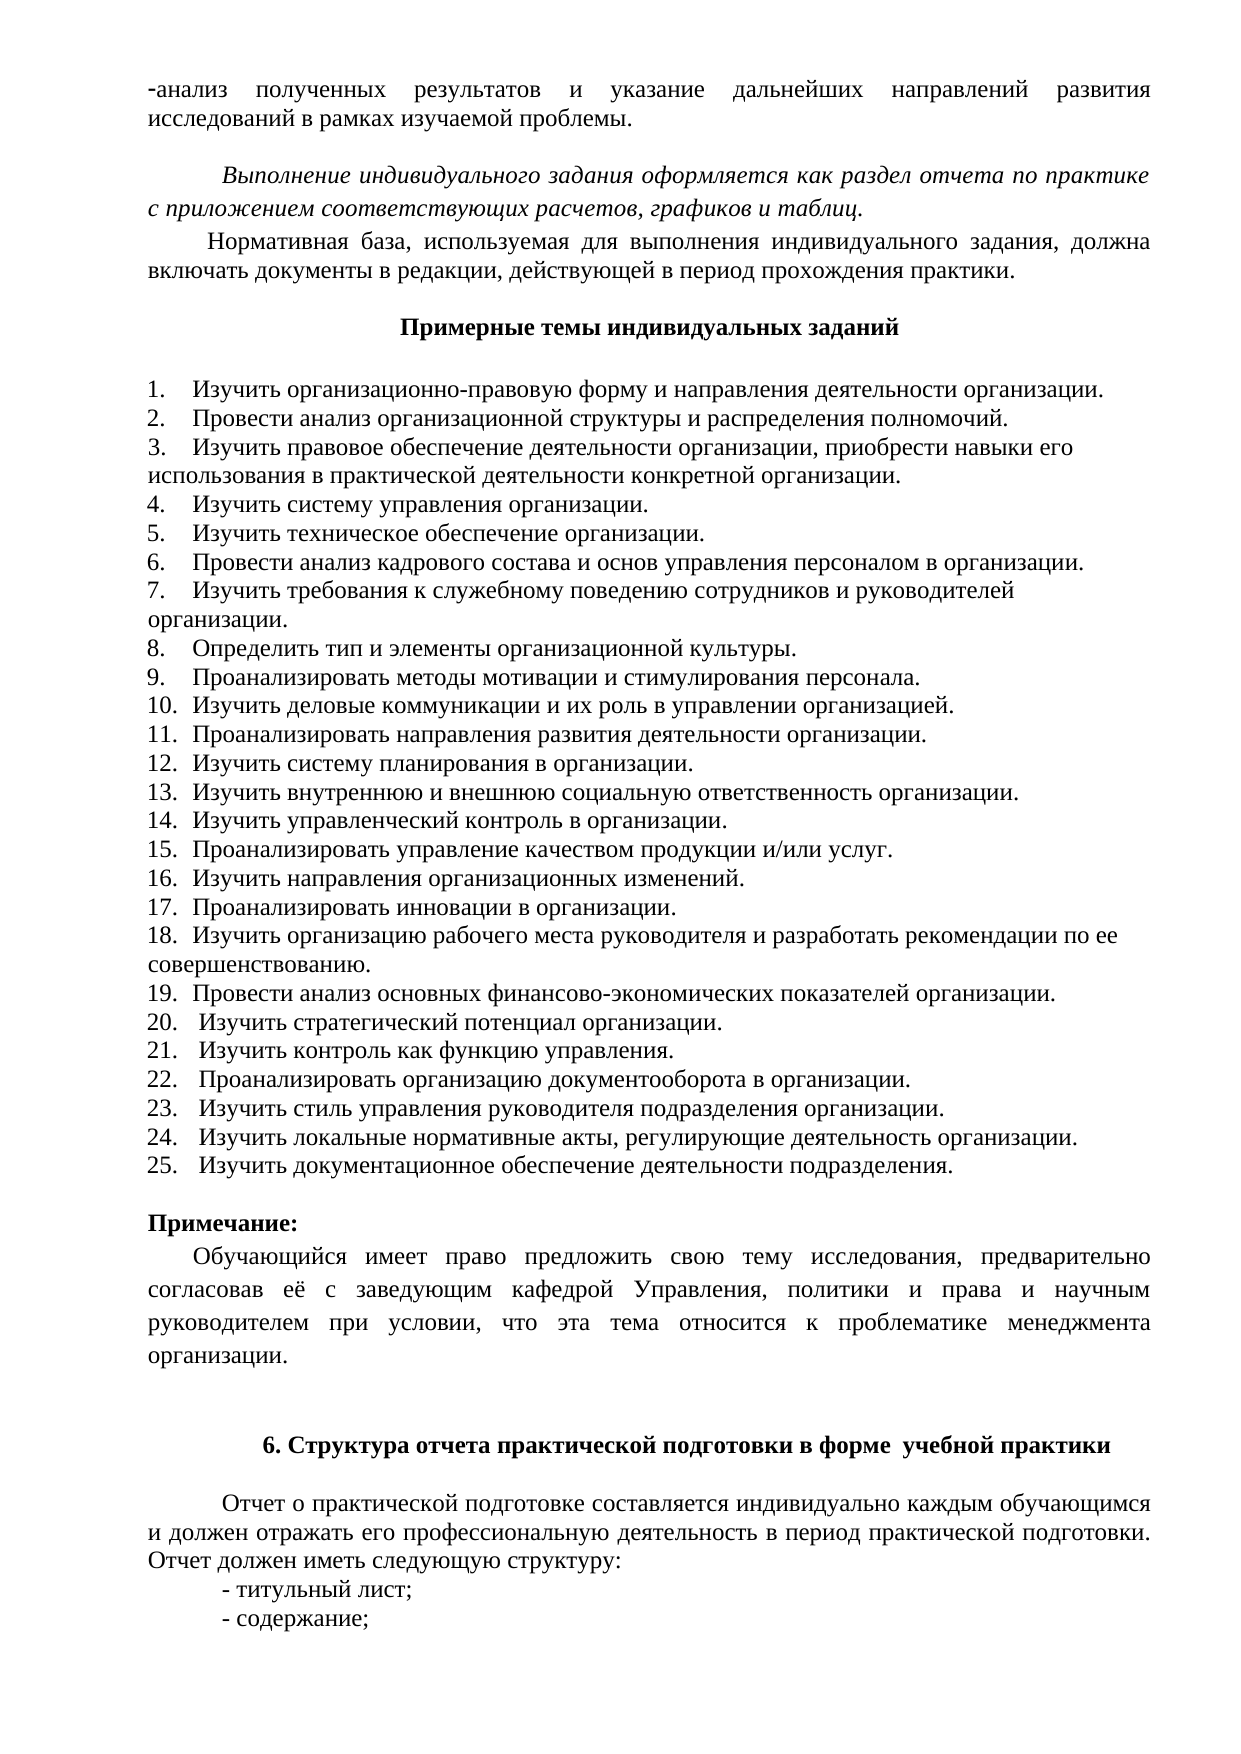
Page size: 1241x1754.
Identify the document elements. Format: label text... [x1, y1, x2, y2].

text 6. Структура отчета практической подготовки в форме учебной практики [148, 1431, 1152, 1459]
list Изучить организацию рабочего места руководителя и разработать рекомендации по ее совершенствованию. [147, 920, 1152, 978]
list Провести анализ организационной структуры и распределения полномочий. [147, 403, 1152, 432]
list Изучить систему управления организации. [147, 489, 1152, 518]
list Изучить управленческий контроль в организации. [147, 805, 1152, 834]
list Изучить локальные нормативные акты, регулирующие деятельность организации. [147, 1122, 1152, 1150]
list Проанализировать методы мотивации и стимулирования персонала. [147, 662, 1152, 690]
list Изучить контроль как функцию управления. [147, 1035, 1152, 1064]
list Проанализировать управление качеством продукции и/или услуг. [147, 834, 1152, 863]
list Изучить правовое обеспечение деятельности организации, приобрести навыки его использования в практической деятельности конкретной организации. [148, 432, 1152, 489]
list анализ полученных результатов и указание дальнейших направлений развития исследований в рамках изучаемой проблемы. [148, 74, 1152, 131]
text - содержание; [148, 1603, 1152, 1632]
list Изучить документационное обеспечение деятельности подразделения. [147, 1150, 1152, 1179]
list Изучить организационно-правовую форму и направления деятельности организации. [147, 374, 1152, 403]
list Изучить систему планирования в организации. [147, 748, 1152, 777]
list Изучить внутреннюю и внешнюю социальную ответственность организации. [147, 777, 1152, 805]
list Проанализировать инновации в организации. [147, 892, 1152, 920]
list Проанализировать организацию документооборота в организации. [147, 1064, 1152, 1093]
list Изучить направления организационных изменений. [147, 863, 1152, 892]
text - титульный лист; [148, 1574, 1152, 1603]
list Проанализировать направления развития деятельности организации. [147, 719, 1152, 748]
list Изучить деловые коммуникации и их роль в управлении организацией. [147, 690, 1152, 719]
text Примечание: [148, 1208, 1152, 1237]
list Изучить техническое обеспечение организации. [147, 518, 1152, 547]
text Нормативная база, используемая для выполнения индивидуального задания, должна включать документы в редакции, действующей в период прохождения практики. [148, 226, 1152, 284]
list Провести анализ основных финансово-экономических показателей организации. [147, 978, 1152, 1007]
list Провести анализ кадрового состава и основ управления персоналом в организации. [147, 547, 1152, 575]
list Изучить стиль управления руководителя подразделения организации. [147, 1093, 1152, 1122]
list Определить тип и элементы организационной культуры. [147, 633, 1152, 662]
text Отчет о практической подготовке составляется индивидуально каждым обучающимся и должен отражать его профессиональную деятельность в период практической подготовки. Отчет должен иметь следующую структуру: [148, 1488, 1152, 1574]
list Изучить стратегический потенциал организации. [147, 1007, 1152, 1035]
text Примерные темы индивидуальных заданий [148, 312, 1152, 341]
list Изучить требования к служебному поведению сотрудников и руководителей организации. [147, 575, 1152, 633]
text Обучающийся имеет право предложить свою тему исследования, предварительно согласовав её с заведующим кафедрой Управления, политики и права и научным руководителем при условии, что эта тема относится к проблематике менеджмента организации. [148, 1241, 1152, 1369]
text Выполнение индивидуального задания оформляется как раздел отчета по практике с приложением соответствующих расчетов, графиков и таблиц. [148, 160, 1152, 222]
